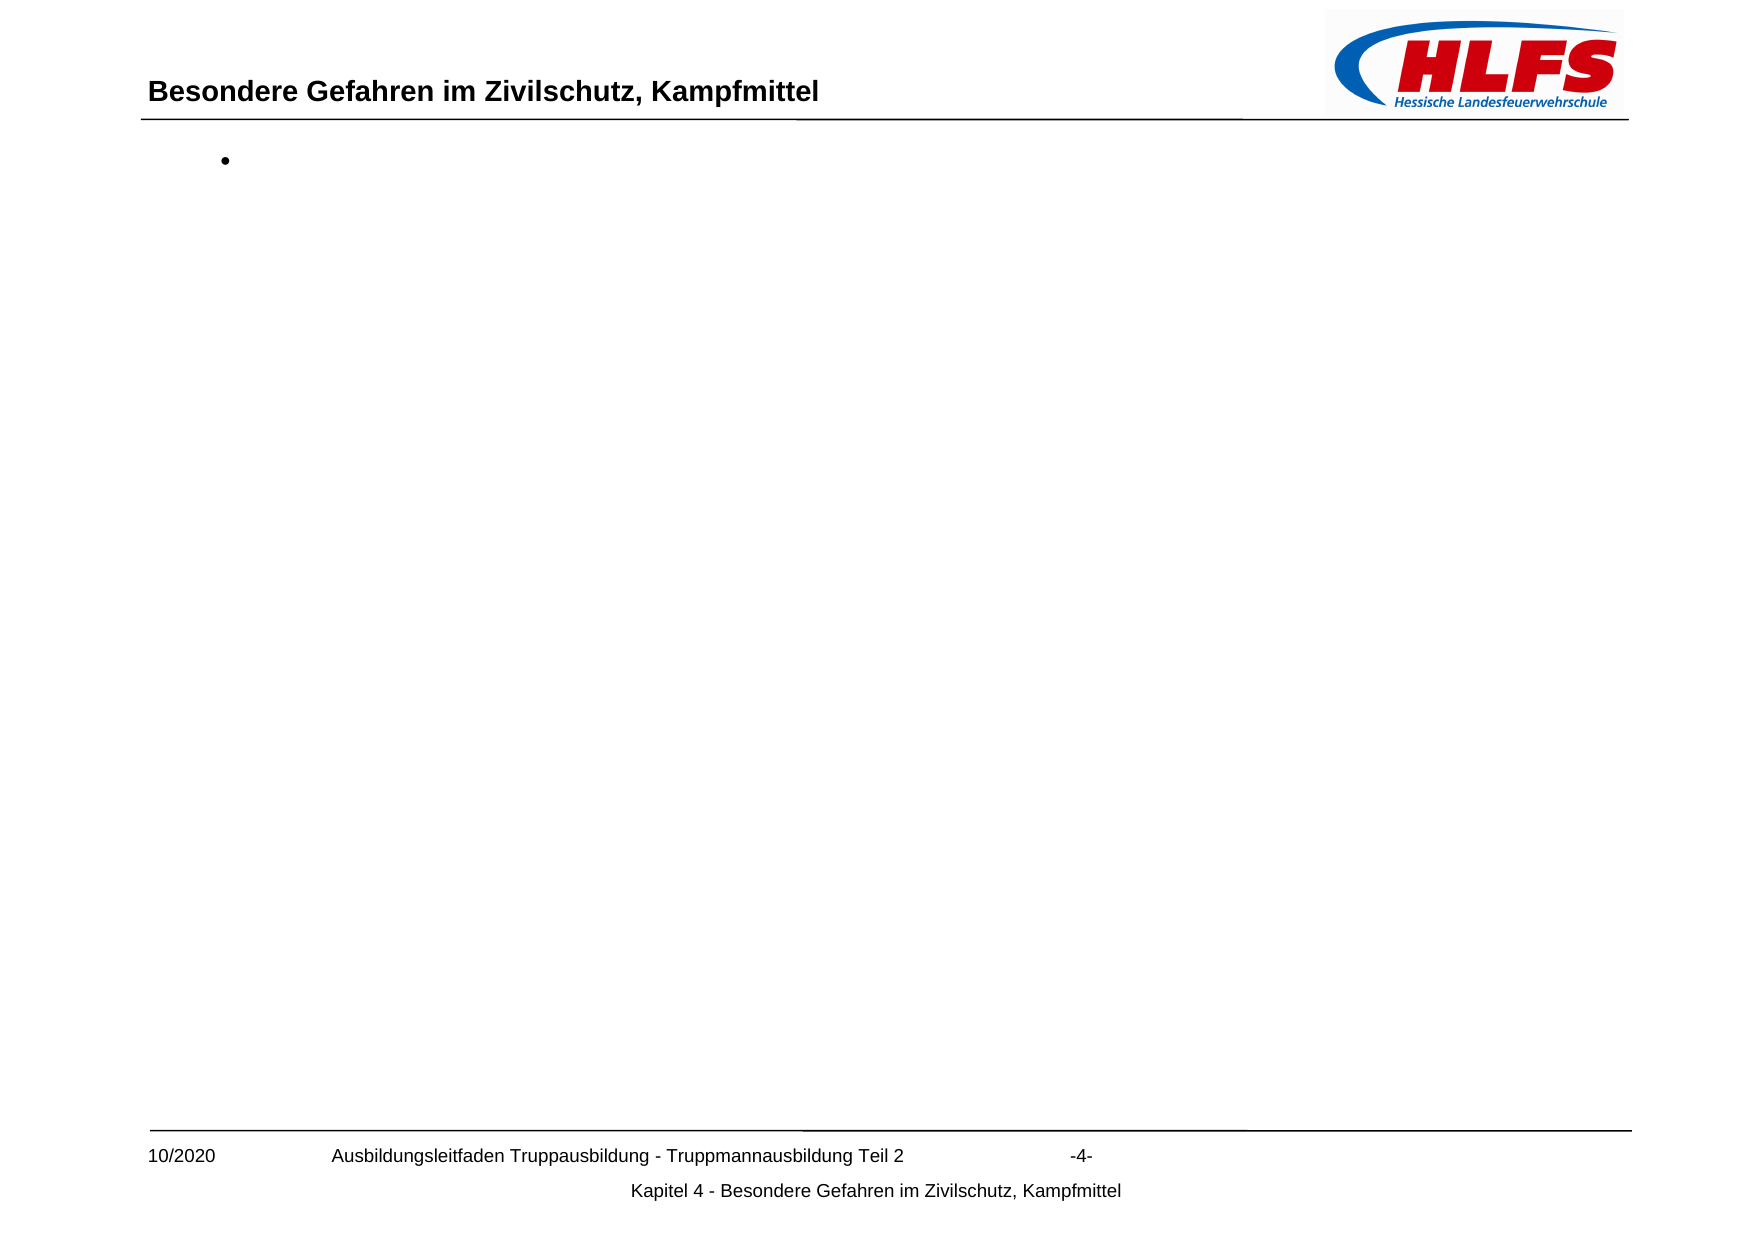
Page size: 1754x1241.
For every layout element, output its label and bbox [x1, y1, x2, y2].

picture [1324, 9, 1624, 116]
